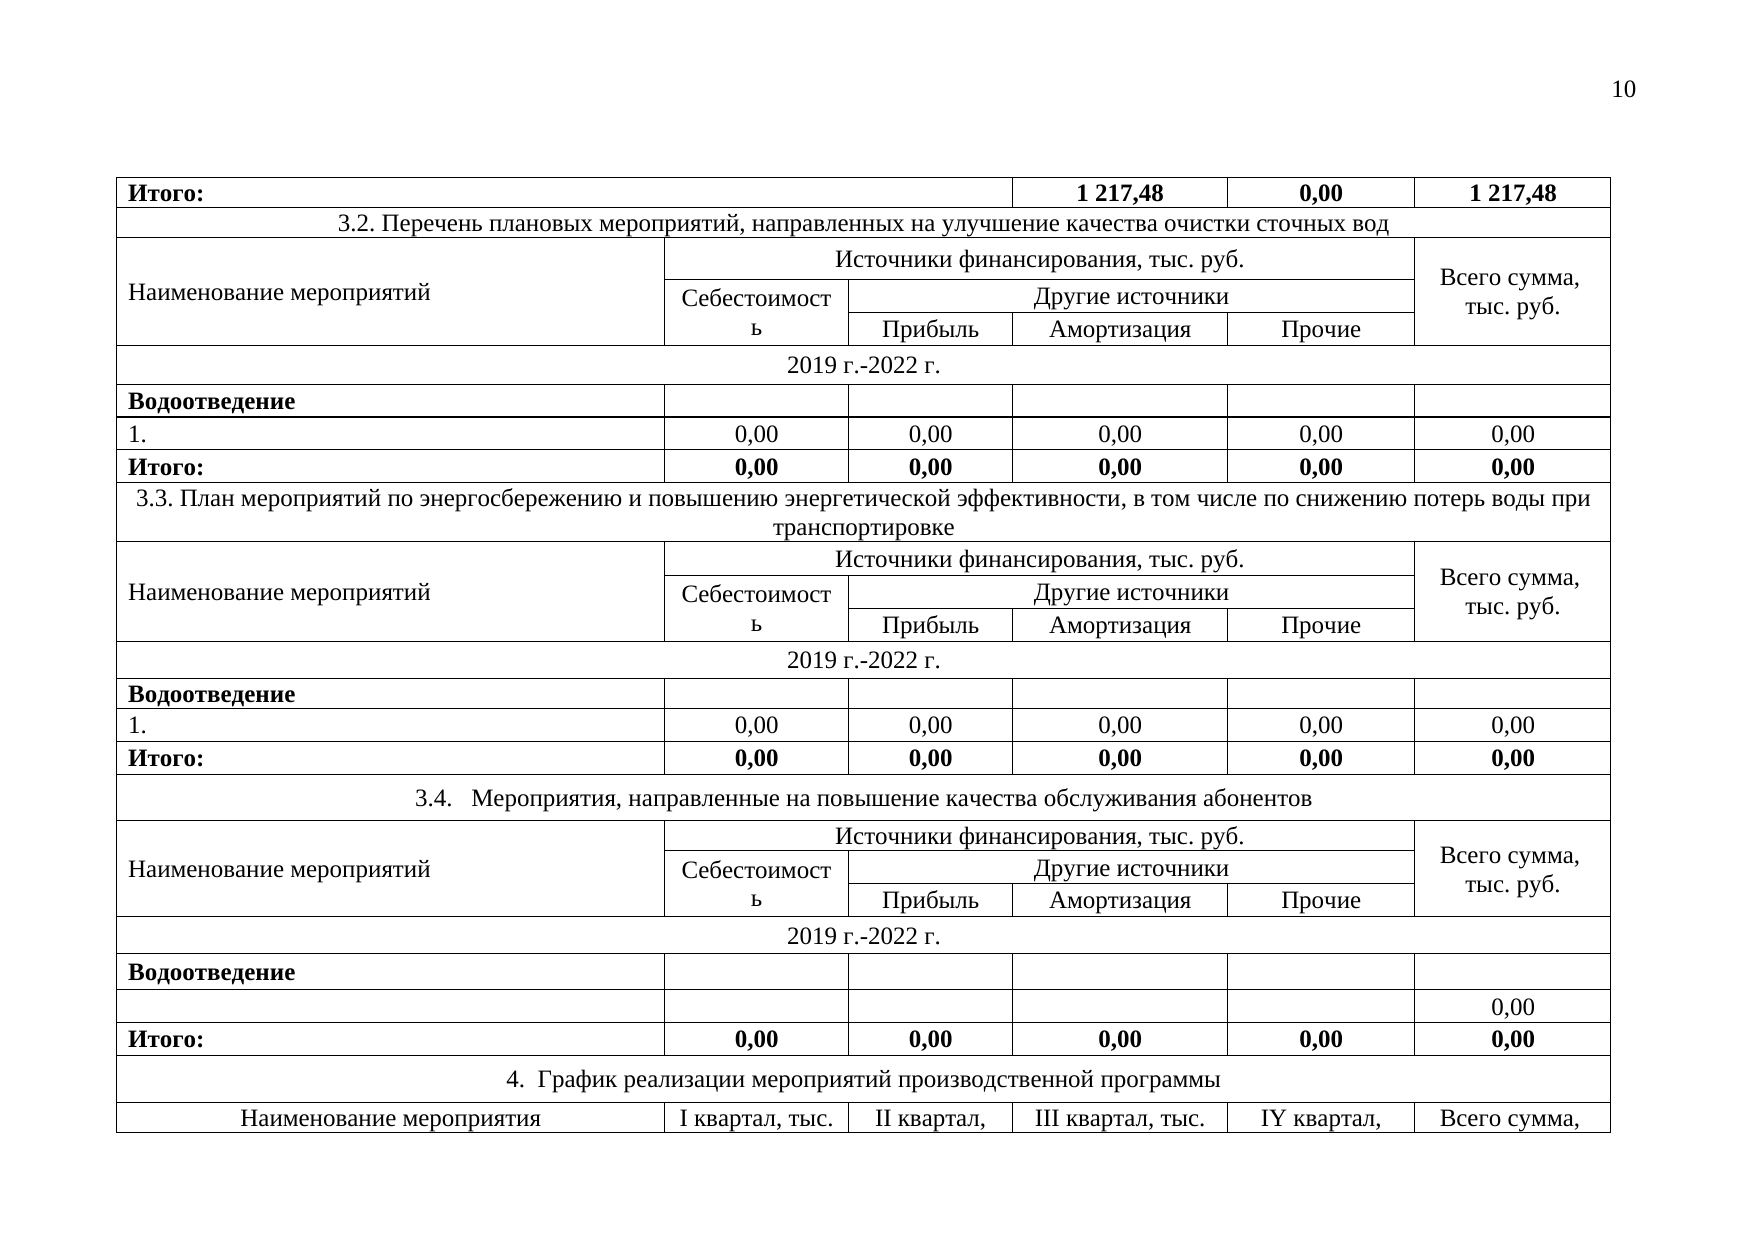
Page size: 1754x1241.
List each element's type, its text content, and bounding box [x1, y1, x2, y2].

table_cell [1228, 1103, 1414, 1132]
table_cell Итого: [117, 178, 1012, 207]
table_cell Итого: [117, 742, 664, 773]
table_cell 2019 г.-2022 г. [117, 917, 1610, 953]
table_cell 0,00 [665, 1023, 848, 1055]
table_cell Себестоимость [665, 851, 848, 916]
table_cell Другие источники [849, 851, 1414, 883]
table_cell Амортизация [1013, 884, 1227, 916]
table_cell 0,00 [1415, 742, 1610, 773]
table_cell 0,00 [665, 450, 848, 482]
table_cell Прибыль [849, 884, 1012, 916]
table_cell Себестоимость [665, 280, 848, 344]
table_cell Наименование мероприятий [117, 542, 664, 641]
table_cell 0,00 [849, 450, 1012, 482]
table_cell Прочие [1228, 884, 1414, 916]
table_cell 2019 г.-2022 г. [117, 346, 1610, 384]
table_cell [117, 1103, 664, 1132]
table_cell Прочие [1228, 313, 1414, 344]
table_cell 2019 г.-2022 г. [117, 642, 1610, 678]
table_cell Другие источники [849, 280, 1414, 312]
table_cell Всего сумма, тыс. руб. [1415, 238, 1610, 344]
table_cell 0,00 [665, 742, 848, 773]
table_cell 0,00 [1415, 1023, 1610, 1055]
table_cell Водоотведение [117, 679, 664, 708]
table_cell 0,00 [1228, 709, 1414, 741]
table_cell Себестоимость [665, 576, 848, 641]
table_cell 0,00 [849, 709, 1012, 741]
table_cell [1415, 679, 1610, 708]
table_cell Источники финансирования, тыс. руб. [665, 542, 1414, 575]
table_cell 0,00 [1415, 450, 1610, 482]
table_cell [849, 385, 1012, 416]
table_cell 0,00 [849, 1023, 1012, 1055]
table_cell 0,00 [1415, 709, 1610, 741]
table_cell Всего сумма, тыс. руб. [1415, 821, 1610, 916]
table_cell 1 217,48 [1013, 178, 1227, 207]
table_cell Источники финансирования, тыс. руб. [665, 238, 1414, 279]
table_cell 0,00 [1013, 742, 1227, 773]
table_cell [849, 1103, 1012, 1132]
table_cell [1013, 1103, 1227, 1132]
table_cell Источники финансирования, тыс. руб. [665, 821, 1414, 850]
table_cell 3.3. План мероприятий по энергосбережению и повышению энергетической эффективности, в том числе по снижению потерь воды при транспортировке [117, 483, 1610, 541]
table_cell Наименование мероприятий [117, 238, 664, 344]
table_cell 4. График реализации мероприятий производственной программы [117, 1056, 1610, 1102]
table_cell [665, 679, 848, 708]
table_cell [665, 990, 848, 1022]
table_cell Амортизация [1013, 313, 1227, 344]
table_cell Амортизация [1013, 609, 1227, 641]
table_cell 0,00 [1228, 450, 1414, 482]
table_cell 1 217,48 [1415, 178, 1610, 207]
table_cell [1228, 385, 1414, 416]
table_cell [1228, 990, 1414, 1022]
table_cell 0,00 [665, 709, 848, 741]
table_cell [1415, 385, 1610, 416]
table_cell 0,00 [1415, 418, 1610, 449]
table_cell Всего сумма, тыс. руб. [1415, 542, 1610, 641]
table_cell Наименование мероприятий [117, 821, 664, 916]
table_cell Итого: [117, 1023, 664, 1055]
table_cell [1228, 954, 1414, 989]
table_cell 0,00 [849, 742, 1012, 773]
table_cell [849, 954, 1012, 989]
table_cell 3.4. Мероприятия, направленные на повышение качества обслуживания абонентов [117, 775, 1610, 820]
table_cell 0,00 [1228, 742, 1414, 773]
table_cell Прибыль [849, 313, 1012, 344]
table_cell [849, 990, 1012, 1022]
table_cell [1013, 385, 1227, 416]
table_cell Водоотведение [117, 385, 664, 416]
table_cell Другие источники [849, 576, 1414, 608]
table_cell 0,00 [1013, 418, 1227, 449]
table_cell [1228, 679, 1414, 708]
table_cell [665, 385, 848, 416]
table_cell Водоотведение [117, 954, 664, 989]
table_cell 0,00 [849, 418, 1012, 449]
table_cell 0,00 [665, 418, 848, 449]
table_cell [665, 1103, 848, 1132]
table_cell [117, 990, 664, 1022]
table_cell [1013, 954, 1227, 989]
table_cell 0,00 [1415, 990, 1610, 1022]
table_cell [1013, 679, 1227, 708]
table_cell [665, 954, 848, 989]
table_cell 1. [117, 418, 664, 449]
table_cell [849, 679, 1012, 708]
table_cell 0,00 [1013, 1023, 1227, 1055]
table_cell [1415, 1103, 1610, 1132]
table_cell 1. [117, 709, 664, 741]
table_cell 3.2. Перечень плановых мероприятий, направленных на улучшение качества очистки сточных вод [117, 208, 1610, 237]
table_cell Прочие [1228, 609, 1414, 641]
table_cell [1415, 954, 1610, 989]
table_cell [1013, 990, 1227, 1022]
table_cell 0,00 [1013, 709, 1227, 741]
table_cell 0,00 [1013, 450, 1227, 482]
table_cell 0,00 [1228, 1023, 1414, 1055]
table_cell Прибыль [849, 609, 1012, 641]
table_cell 0,00 [1228, 178, 1414, 207]
table_cell 0,00 [1228, 418, 1414, 449]
table_cell Итого: [117, 450, 664, 482]
